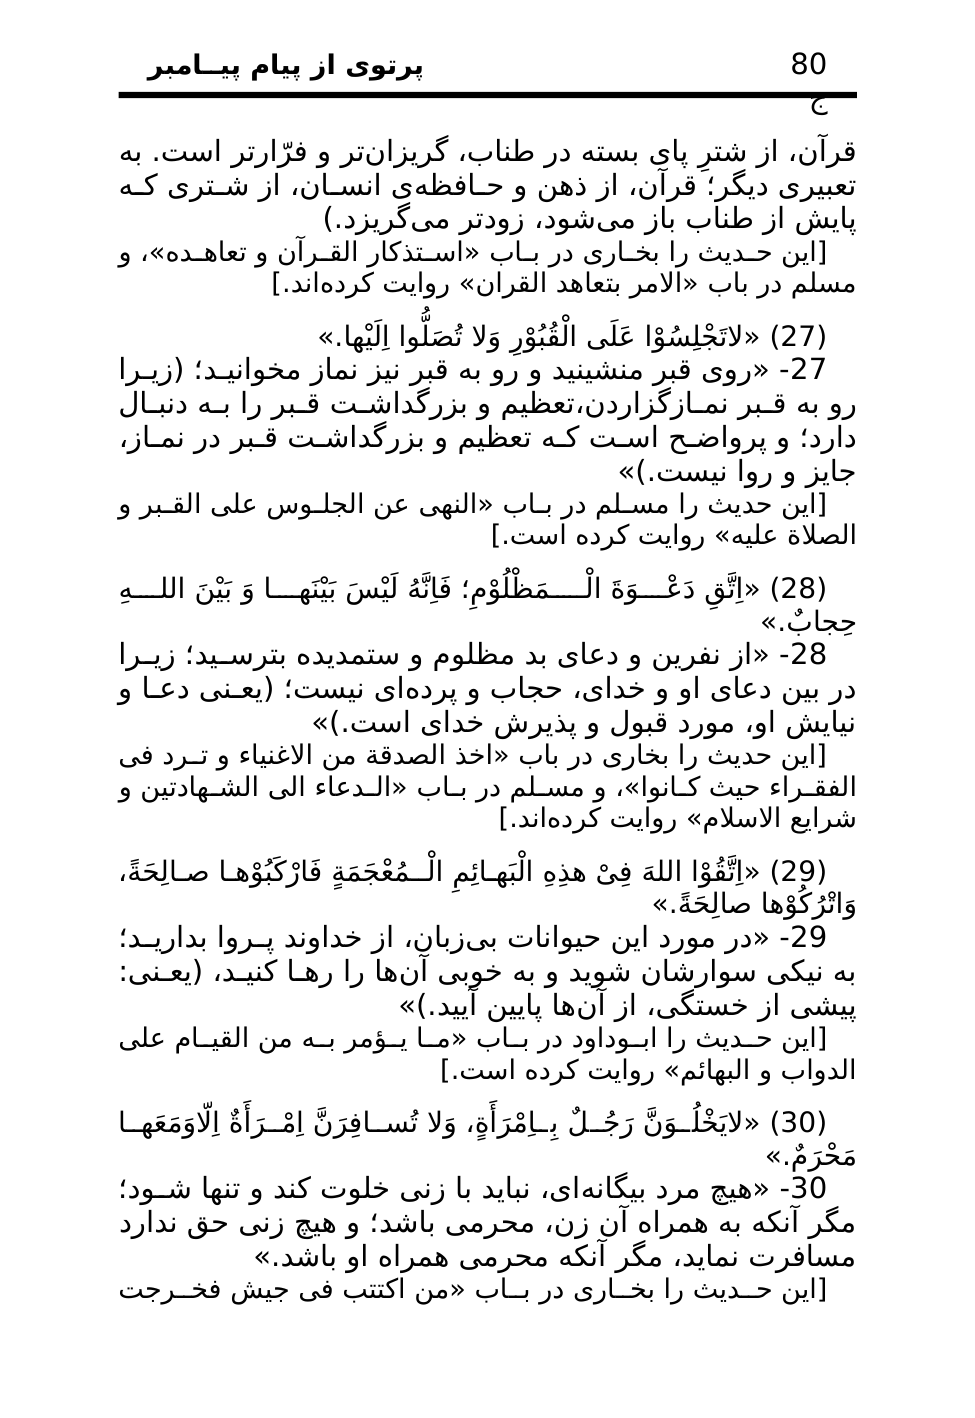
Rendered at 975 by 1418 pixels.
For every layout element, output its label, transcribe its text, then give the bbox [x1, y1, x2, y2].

text (27) «لاتَجْلِسُوْا عَلَی الْقُبُوْرِ وَلا تُصَلُّوا اِلَیْها.» [118, 320, 857, 352]
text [118, 134, 857, 236]
text (30) «لایَخْلُوَنَّ رَجُلٌ بِاِمْرَأَةٍ، وَلا تُسافِرَنَّ اِمْرَأَةٌ اِلّاوَمَعَها مَحْرَمٌ.» [118, 1106, 857, 1172]
text [این حدیث را مسلم در باب «النهی عن الجلوس علی القبر و الصلاة علیه» روایت کرده است.] [118, 488, 857, 551]
text 27- «روی قبر منشینید و رو به قبر نیز نماز مخوانید؛ (زیرا رو به قبر نمازگزاردن،‌تعظیم و بزرگداشت قبر را به دنبال دارد؛ و پرواضح است که تعظیم و بزرگداشت قبر در نماز، جایز و روا نیست.)» [118, 352, 857, 488]
text (29) «اِتَّقُوْا اللهَ فِیْ هذِهِ الْبَهائِمِ الْـمُعْجَمَةٍ فَارْكَبُوْها صالِحَةً، وَاتْرُكُوْها صالِحَةً.» [118, 855, 857, 921]
text 29- «در مورد این حیوانات بی‌زبان، از خداوند پروا بدارید؛ به نیکی سوارشان شوید و به خوبی آن‌ها را رها کنید، (یعنی: پیشی از خستگی، از آن‌ها پایین آیید.)» [118, 921, 857, 1022]
text 28- «از نفرین و دعای بد مظلوم و ستمدیده بترسید؛ زیرا در بین دعای او و خدای، حجاب و پرده‌ای نیست؛ (یعنی دعا و نیایش او، مورد قبول و پذیرش خدای است.)» [118, 638, 857, 739]
text 30- «هیچ مرد بیگانه‌ای، نباید با زنی خلوت کند و تنها شود؛ مگر آنکه به همراه آن زن، محرمی باشد؛ و هیچ زنی حق ندارد مسافرت نماید، مگر آنکه محرمی همراه او باشد.» [118, 1172, 857, 1274]
text [این حدیث را بخاری در باب «اخذ الصدقة من الاغنیاء و ترد فی الفقراء حیث کانوا»، و مسلم در باب «الدعاء الی الشهادتین و شرایع الاسلام» روایت کرده‌اند.] [118, 739, 857, 834]
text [118, 1274, 857, 1305]
text [این حدیث را بخاری در باب «استذکار القرآن و تعاهده»، و مسلم در باب «الامر بتعاهد القران» روایت کرده‌اند.] [118, 236, 857, 299]
text (28) «اِتَّقِ دَعْوَةَ الْـمَظْلُوْمِ؛ فَاِنَّهُ لَیْسَ بَیْنَها وَ بَیْنَ اللهِ حِجابٌ.» [118, 572, 857, 638]
text [این حدیث را ابوداود در باب «ما یؤمر به من القیام علی الدواب و البهائم» روایت کرده است.] [118, 1022, 857, 1086]
